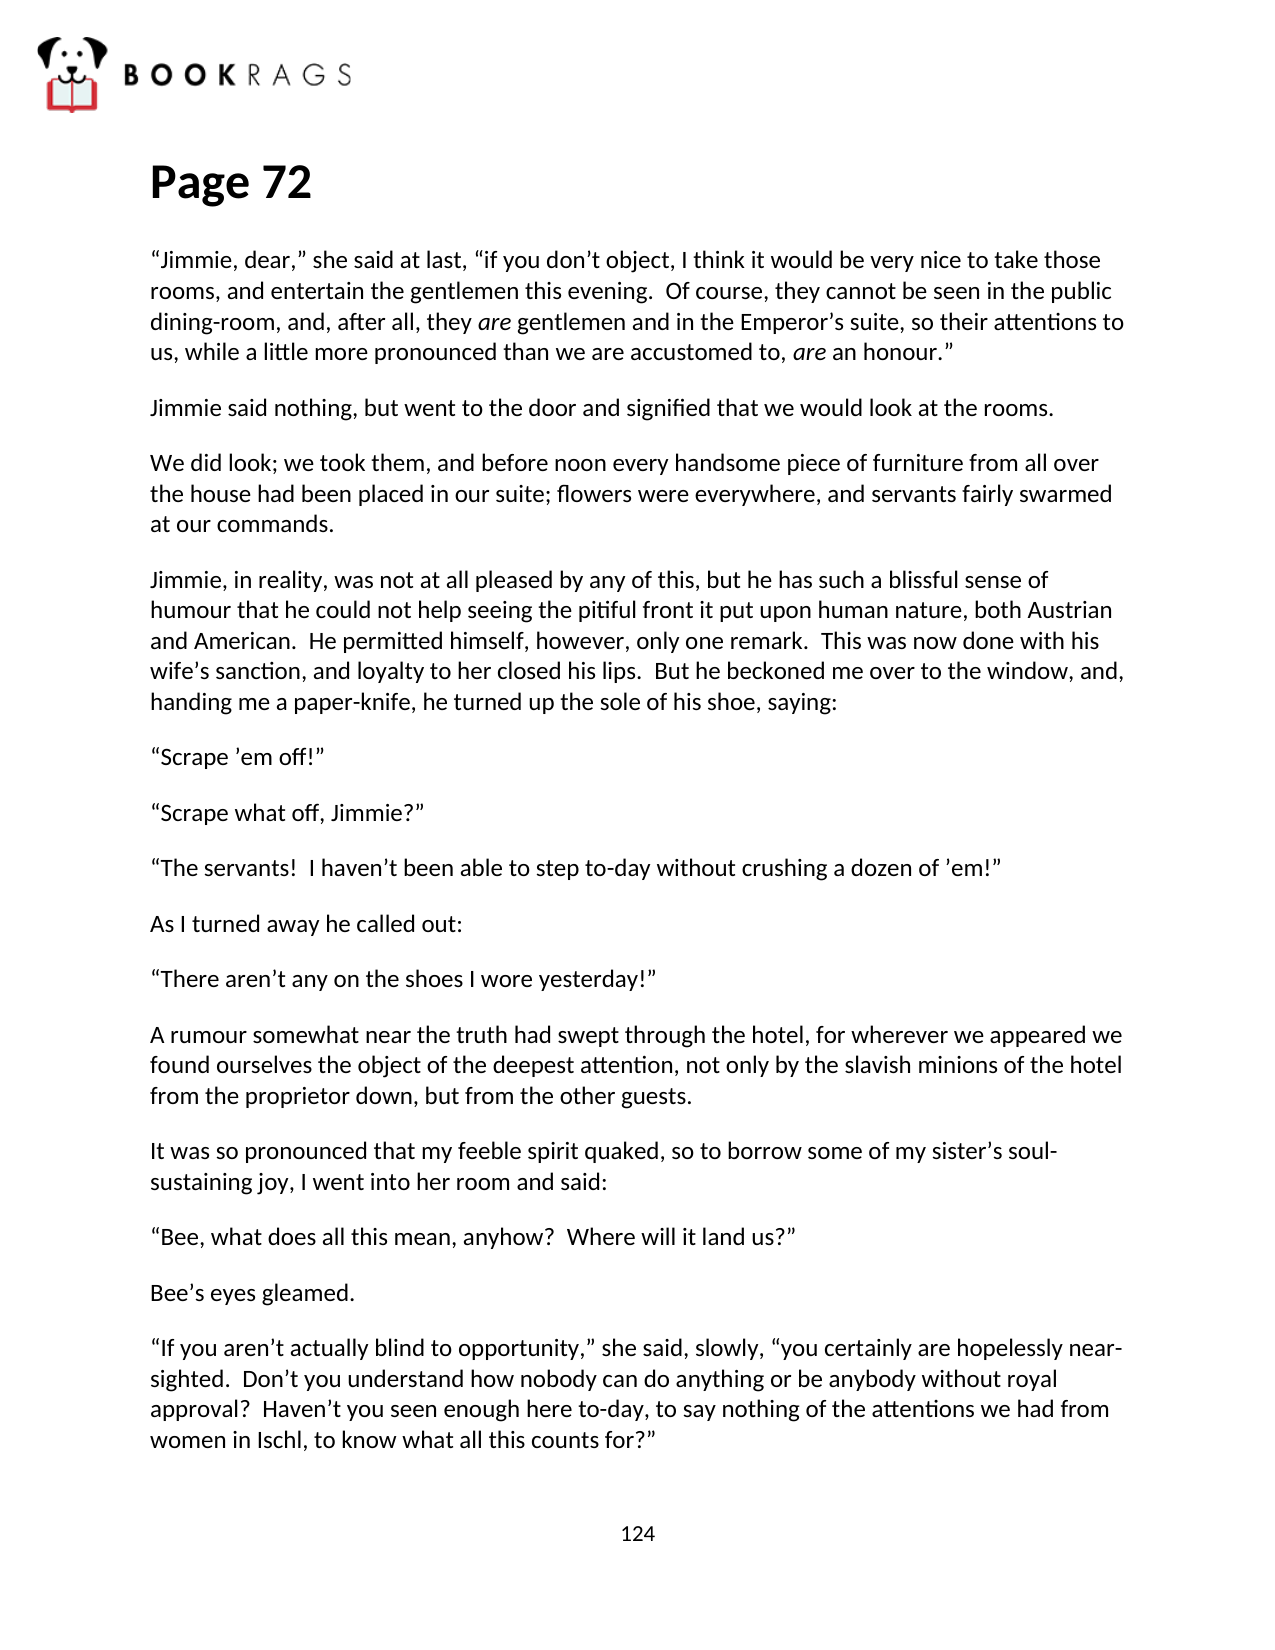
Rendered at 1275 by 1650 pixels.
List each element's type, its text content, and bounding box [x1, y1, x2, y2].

text “There aren’t any on the shoes I wore yesterday!” [150, 963, 1125, 994]
text “Scrape what off, Jimmie?” [150, 797, 1125, 827]
text We did look; we took them, and before noon every handsome piece of furniture from all over the house had been placed in our suite; flowers were everywhere, and servants fairly swarmed at our commands. [150, 447, 1125, 539]
text “Bee, what does all this mean, anyhow? Where will it land us?” [150, 1222, 1125, 1252]
text “Jimmie, dear,” she said at last, “if you don’t object, I think it would be very nice to take those rooms, and entertain the gentlemen this evening. Of course, they cannot be seen in the public dining-room, and, after all, they are gentlemen and in the Emperor’s suite, so their attentions to us, while a little more pronounced than we are accustomed to, are an honour.” [150, 244, 1125, 367]
text “Scrape ’em off!” [150, 741, 1125, 772]
text Jimmie, in reality, was not at all pleased by any of this, but he has such a blissful sense of humour that he could not help seeing the pitiful front it put upon human nature, both Austrian and American. He permitted himself, however, only one remark. This was now done with his wife’s sanction, and loyalty to her closed his lips. But he beckoned me over to the window, and, handing me a paper-knife, he turned up the sole of his shoe, saying: [150, 564, 1125, 716]
text It was so pronounced that my feeble spirit quaked, so to borrow some of my sister’s soul-sustaining joy, I went into her room and said: [150, 1136, 1125, 1197]
text Jimmie said nothing, but went to the door and signified that we would look at the rooms. [150, 392, 1125, 422]
text Page 72 [150, 150, 1125, 211]
text As I turned away he called out: [150, 908, 1125, 938]
text A rumour somewhat near the truth had swept through the hotel, for wherever we appeared we found ourselves the object of the deepest attention, not only by the slavish minions of the hotel from the proprietor down, but from the other guests. [150, 1019, 1125, 1111]
text “If you aren’t actually blind to opportunity,” she said, slowly, “you certainly are hopelessly near-sighted. Don’t you understand how nobody can do anything or be anybody without royal approval? Haven’t you seen enough here to-day, to say nothing of the attentions we had from women in Ischl, to know what all this counts for?” [150, 1333, 1125, 1455]
text “The servants! I haven’t been able to step to-day without crushing a dozen of ’em!” [150, 852, 1125, 883]
picture [37, 37, 351, 113]
text Bee’s eyes gleamed. [150, 1277, 1125, 1308]
